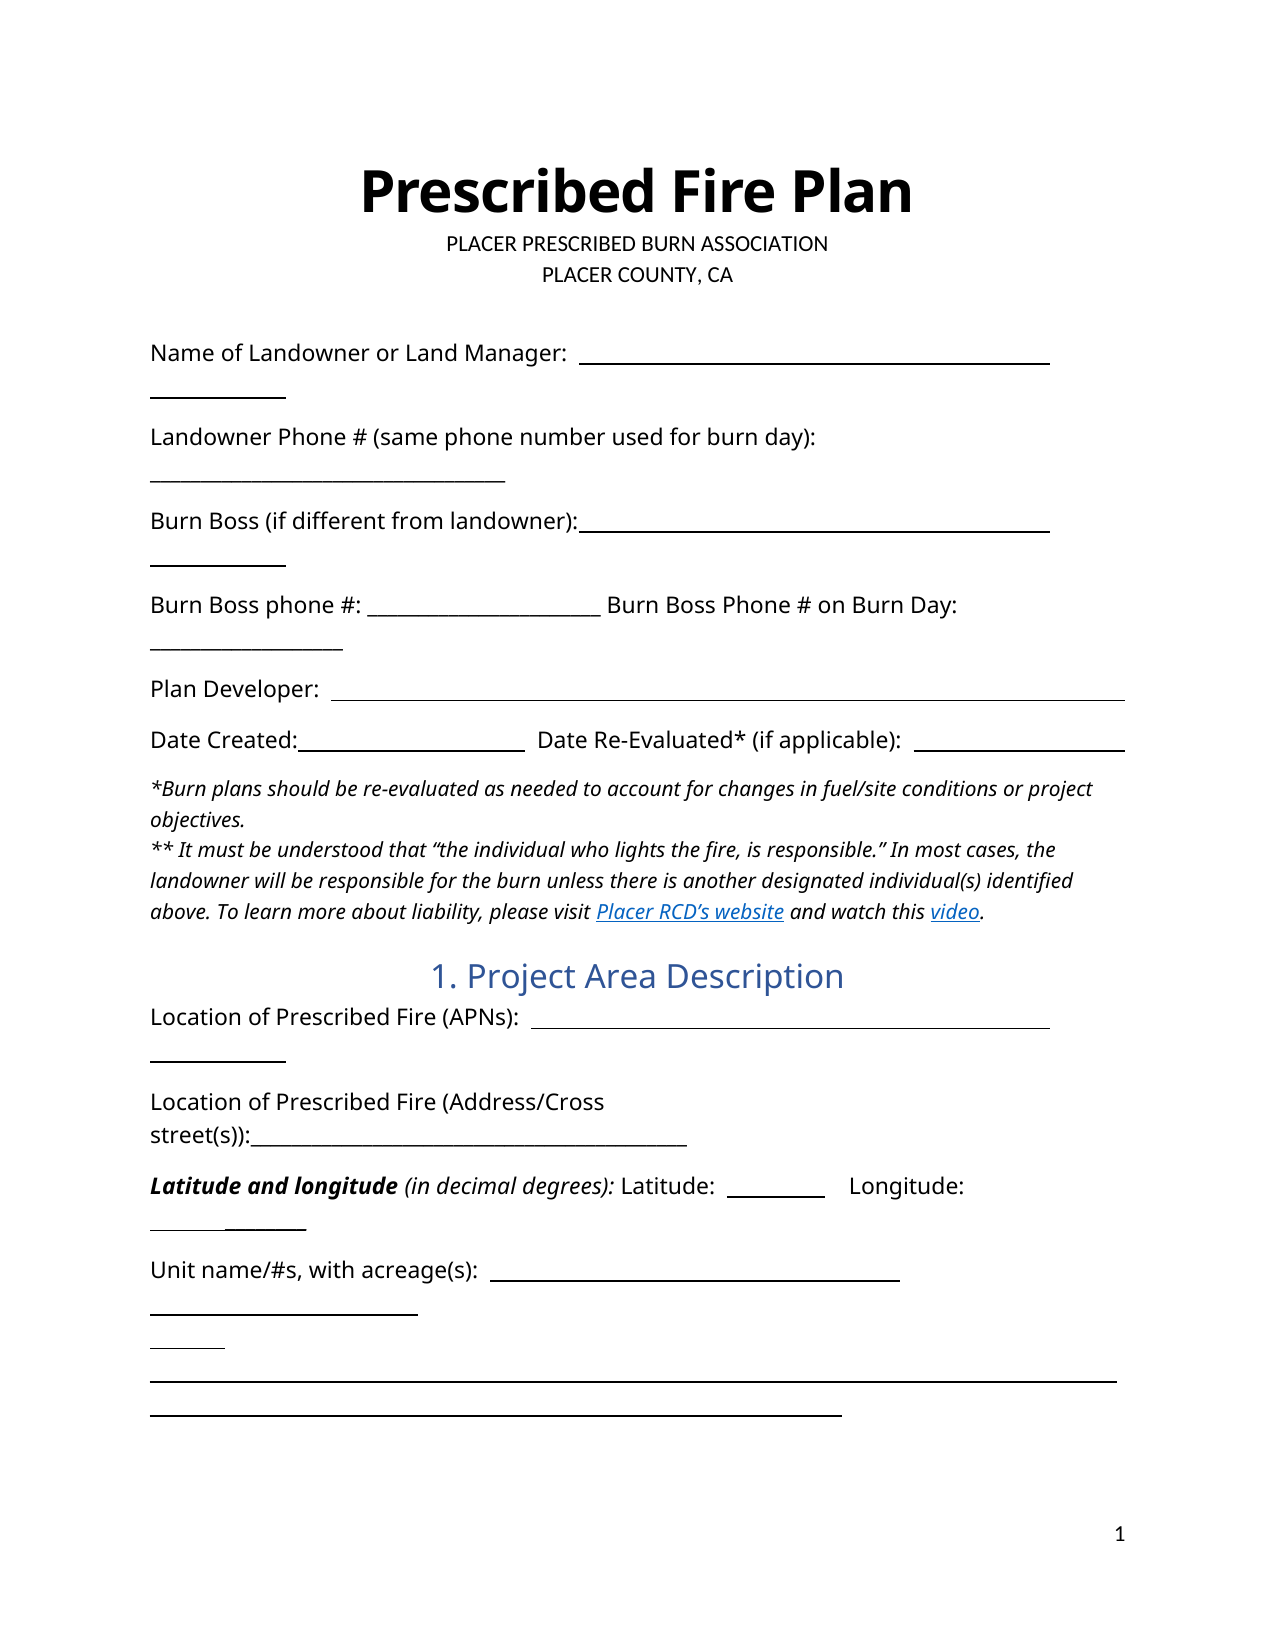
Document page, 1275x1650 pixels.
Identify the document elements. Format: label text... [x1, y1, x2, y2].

text PLACER PRESCRIBED BURN ASSOCIATION [150, 229, 1125, 257]
title Prescribed Fire Plan [150, 150, 1125, 229]
text Location of Prescribed Fire (APNs): ______ [150, 1001, 1125, 1066]
text Latitude and longitude (in decimal degrees): Latitude: Longitude: ________ [150, 1170, 1125, 1235]
text Location of Prescribed Fire (Address/Cross street(s)):___________________________________________ [150, 1086, 1125, 1151]
text Burn Boss (if different from landowner): ______ [150, 505, 1125, 570]
subtitle 1. Project Area Description [150, 952, 1125, 998]
text Landowner Phone # (same phone number used for burn day): ___________________________________ [150, 421, 1125, 486]
text Name of Landowner or Land Manager: ______ [150, 337, 1125, 402]
text Date Created: Date Re-Evaluated* (if applicable): [150, 724, 1125, 755]
text PLACER COUNTY, CA [150, 260, 1125, 288]
text ** It must be understood that “the individual who lights the fire, is responsible.” In most cases, the landowner will be responsible for the burn unless there is another designated individual(s) identified above. To learn more about liability, please visit Placer RCD’s website and watch this video. [150, 836, 1125, 925]
text Burn Boss phone #: _______________________ Burn Boss Phone # on Burn Day: ___________________ [150, 589, 1125, 654]
text *Burn plans should be re-evaluated as needed to account for changes in fuel/site conditions or project objectives. [150, 774, 1125, 833]
text Plan Developer: [150, 673, 1125, 705]
text Unit name/#s, with acreage(s): ___________________ ___________________________________________________________________________________________________________________________________________________________________ [150, 1254, 1125, 1420]
